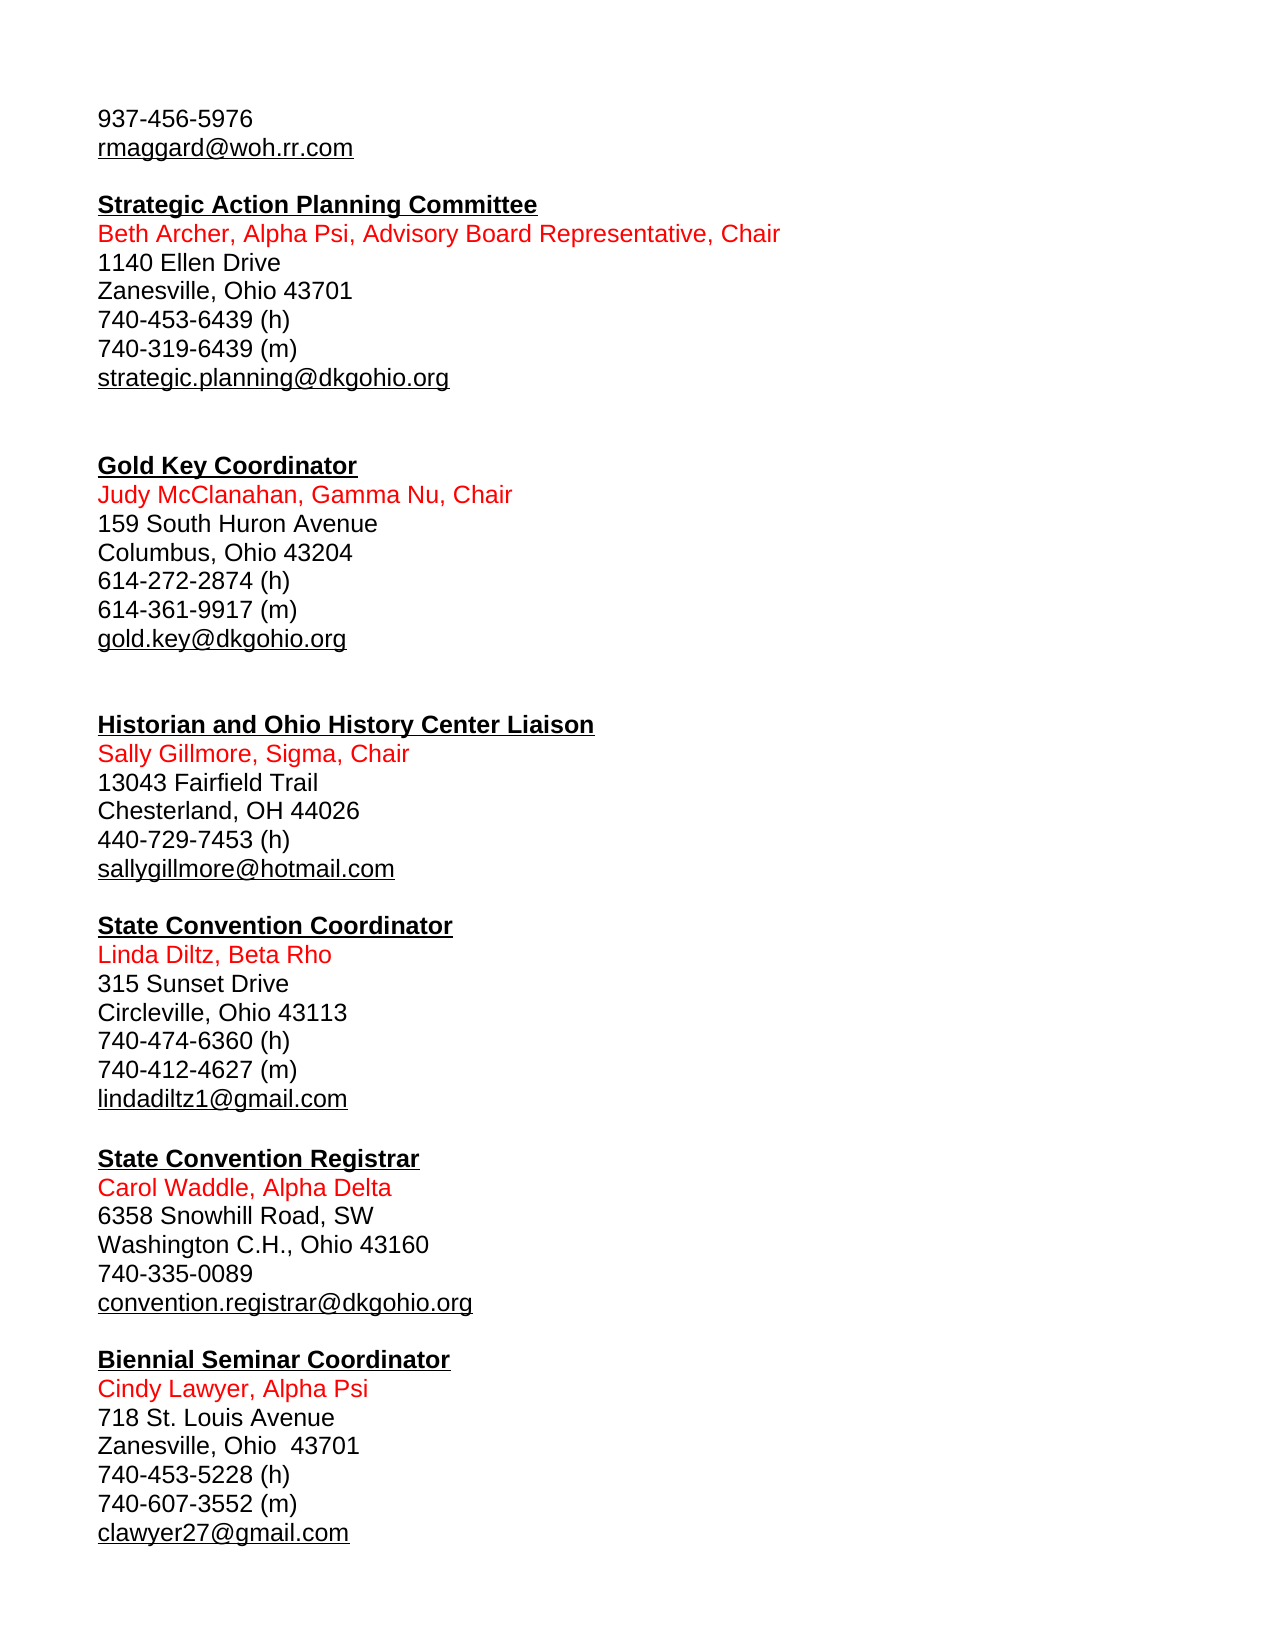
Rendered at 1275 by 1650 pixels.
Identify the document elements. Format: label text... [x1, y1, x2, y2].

text rmaggard@woh.rr.com [97, 132, 1177, 161]
text clawyer27@gmail.com [97, 1517, 1177, 1546]
text Sally Gillmore, Sigma, Chair [97, 739, 1177, 767]
text Strategic Action Planning Committee [97, 190, 1177, 219]
text Cindy Lawyer, Alpha Psi [97, 1374, 1177, 1402]
text 740-607-3552 (m) [97, 1489, 1177, 1517]
text Chesterland, OH 44026 [97, 796, 1177, 825]
text Linda Diltz, Beta Rho [97, 940, 1177, 969]
text Judy McClanahan, Gamma Nu, Chair [97, 480, 1177, 509]
text 614-272-2874 (h) [97, 566, 1177, 595]
text Carol Waddle, Alpha Delta [97, 1172, 1177, 1201]
text 614-361-9917 (m) [97, 595, 1177, 624]
text lindadiltz1@gmail.com [97, 1084, 1177, 1112]
text 718 St. Louis Avenue [97, 1402, 1177, 1431]
text 159 South Huron Avenue [97, 509, 1177, 537]
text strategic.planning@dkgohio.org [97, 362, 1177, 391]
text Biennial Seminar Coordinator [97, 1345, 1177, 1374]
text 937-456-5976 [97, 104, 1177, 132]
text 740-319-6439 (m) [97, 334, 1177, 362]
text State Convention Coordinator [97, 911, 1177, 940]
text Zanesville, Ohio 43701 [97, 276, 1177, 305]
text 440-729-7453 (h) [97, 825, 1177, 854]
text State Convention Registrar [97, 1144, 1177, 1172]
text 740-412-4627 (m) [97, 1055, 1177, 1084]
text gold.key@dkgohio.org [97, 624, 1177, 652]
text Zanesville, Ohio 43701 [97, 1431, 1177, 1460]
text 740-474-6360 (h) [97, 1026, 1177, 1055]
text 1140 Ellen Drive [97, 247, 1177, 276]
text sallygillmore@hotmail.com [97, 854, 1177, 882]
text 315 Sunset Drive [97, 969, 1177, 997]
text 740-453-6439 (h) [97, 305, 1177, 334]
text 740-453-5228 (h) [97, 1460, 1177, 1489]
text 740-335-0089 [97, 1259, 1177, 1287]
text Columbus, Ohio 43204 [97, 537, 1177, 566]
text Historian and Ohio History Center Liaison [97, 710, 1177, 739]
text 6358 Snowhill Road, SW [97, 1201, 1177, 1230]
text Gold Key Coordinator [97, 451, 1177, 480]
text convention.registrar@dkgohio.org [97, 1287, 1177, 1316]
text Circleville, Ohio 43113 [97, 997, 1177, 1026]
text 13043 Fairfield Trail [97, 767, 1177, 796]
text Beth Archer, Alpha Psi, Advisory Board Representative, Chair [97, 219, 1177, 247]
text Washington C.H., Ohio 43160 [97, 1230, 1177, 1259]
